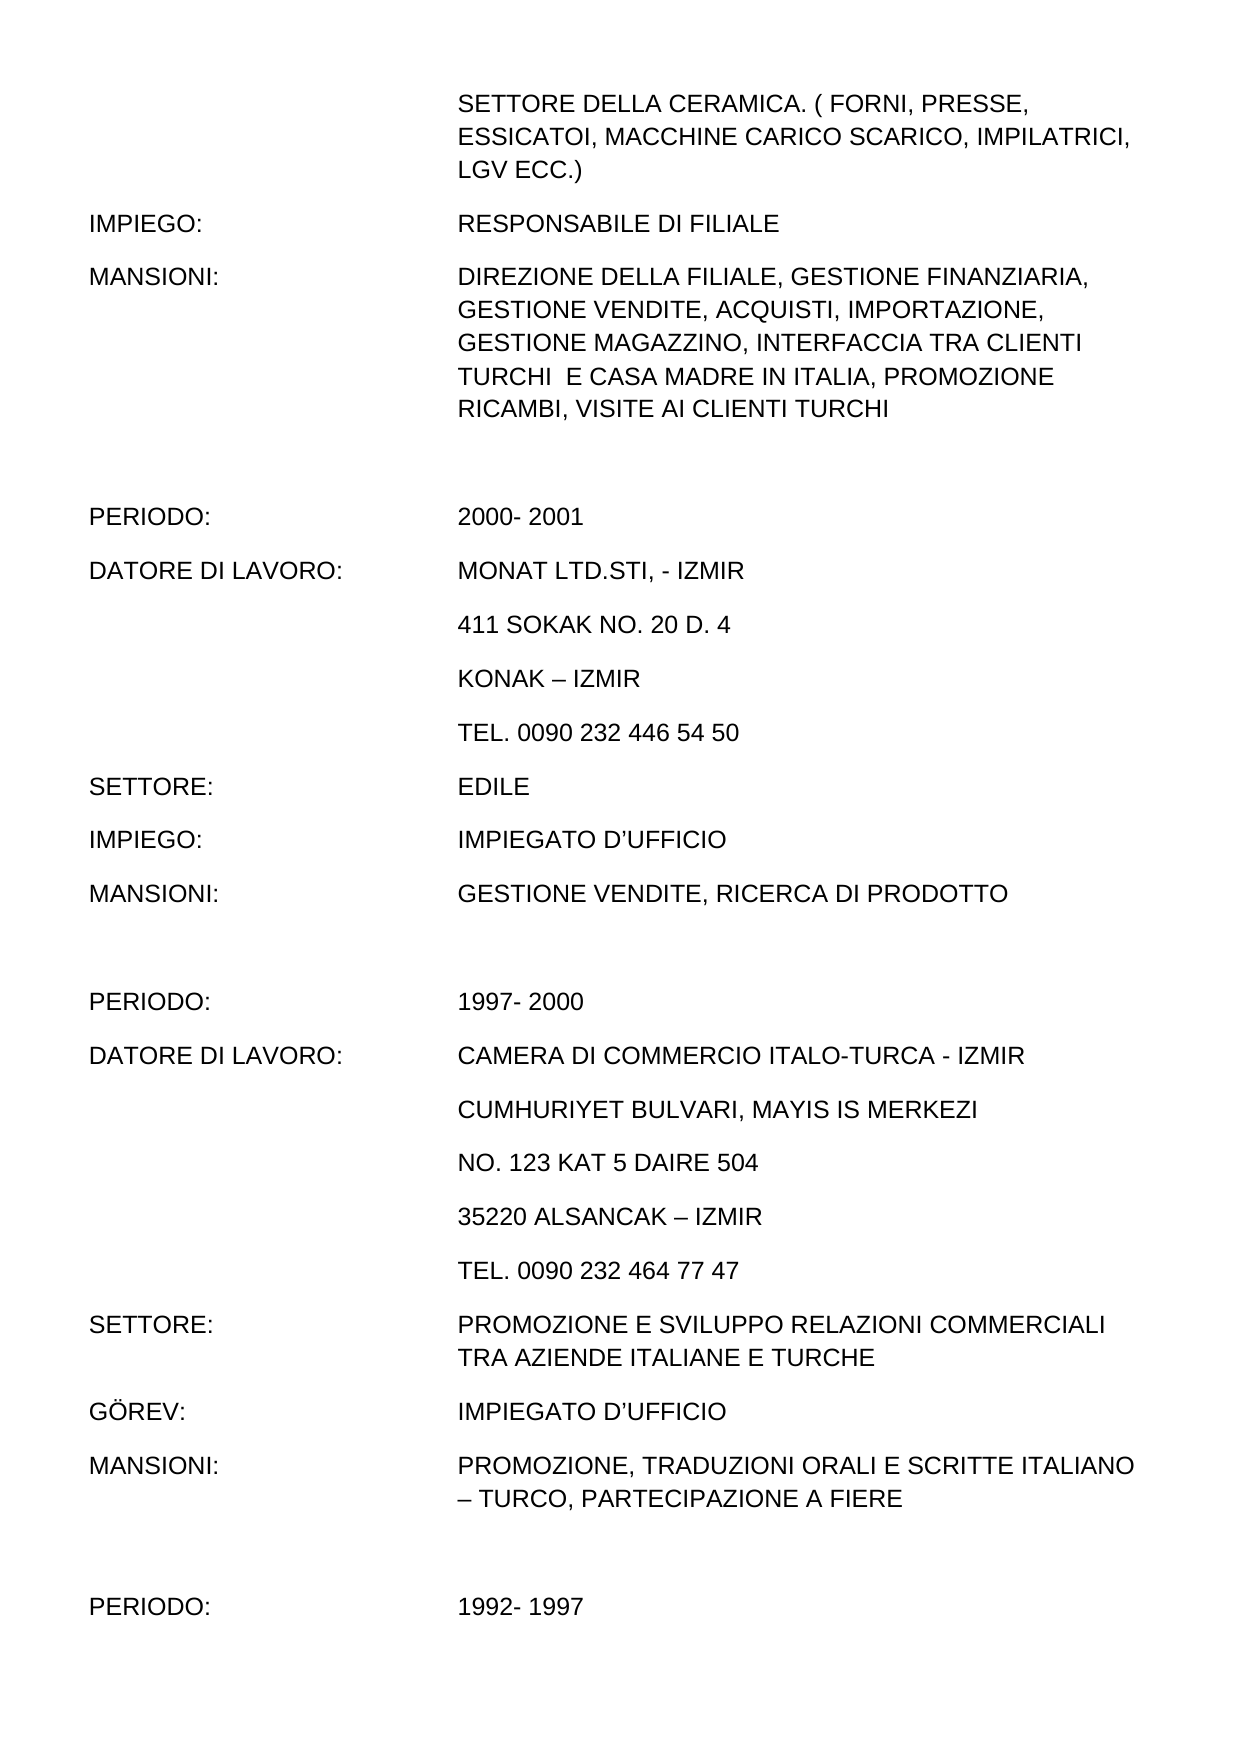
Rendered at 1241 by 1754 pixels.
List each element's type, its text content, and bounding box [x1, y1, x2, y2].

text IMPIEGO: RESPONSABILE DI FILIALE [89, 208, 1152, 237]
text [89, 89, 1152, 183]
text MANSIONI: DIREZIONE DELLA FILIALE, GESTIONE FINANZIARIA, GESTIONE VENDITE, ACQUISTI, IMPORTAZIONE, GESTIONE MAGAZZINO, INTERFACCIA TRA CLIENTI TURCHI E CASA MADRE IN ITALIA, PROMOZIONE RICAMBI, VISITE AI CLIENTI TURCHI [89, 262, 1152, 423]
text PERIODO: 1997- 2000 [89, 987, 1152, 1016]
text 411 SOKAK NO. 20 D. 4 [89, 610, 1152, 639]
text MANSIONI: GESTIONE VENDITE, RICERCA DI PRODOTTO [89, 879, 1152, 908]
text 35220 ALSANCAK – IZMIR [89, 1202, 1152, 1231]
text NO. 123 KAT 5 DAIRE 504 [89, 1148, 1152, 1177]
text GÖREV: IMPIEGATO D’UFFICIO [89, 1397, 1152, 1426]
text DATORE DI LAVORO: MONAT LTD.STI, - IZMIR [89, 556, 1152, 585]
text CUMHURIYET BULVARI, MAYIS IS MERKEZI [89, 1094, 1152, 1123]
text SETTORE: PROMOZIONE E SVILUPPO RELAZIONI COMMERCIALI TRA AZIENDE ITALIANE E TURCHE [89, 1310, 1152, 1372]
text IMPIEGO: IMPIEGATO D’UFFICIO [89, 825, 1152, 854]
text MANSIONI: PROMOZIONE, TRADUZIONI ORALI E SCRITTE ITALIANO – TURCO, PARTECIPAZIONE A FIERE [89, 1451, 1152, 1512]
text PERIODO: 1992- 1997 [89, 1591, 1152, 1620]
text DATORE DI LAVORO: CAMERA DI COMMERCIO ITALO-TURCA - IZMIR [89, 1041, 1152, 1069]
text TEL. 0090 232 446 54 50 [89, 718, 1152, 746]
text TEL. 0090 232 464 77 47 [89, 1256, 1152, 1285]
text PERIODO: 2000- 2001 [89, 502, 1152, 531]
text KONAK – IZMIR [89, 664, 1152, 692]
text SETTORE: EDILE [89, 771, 1152, 800]
